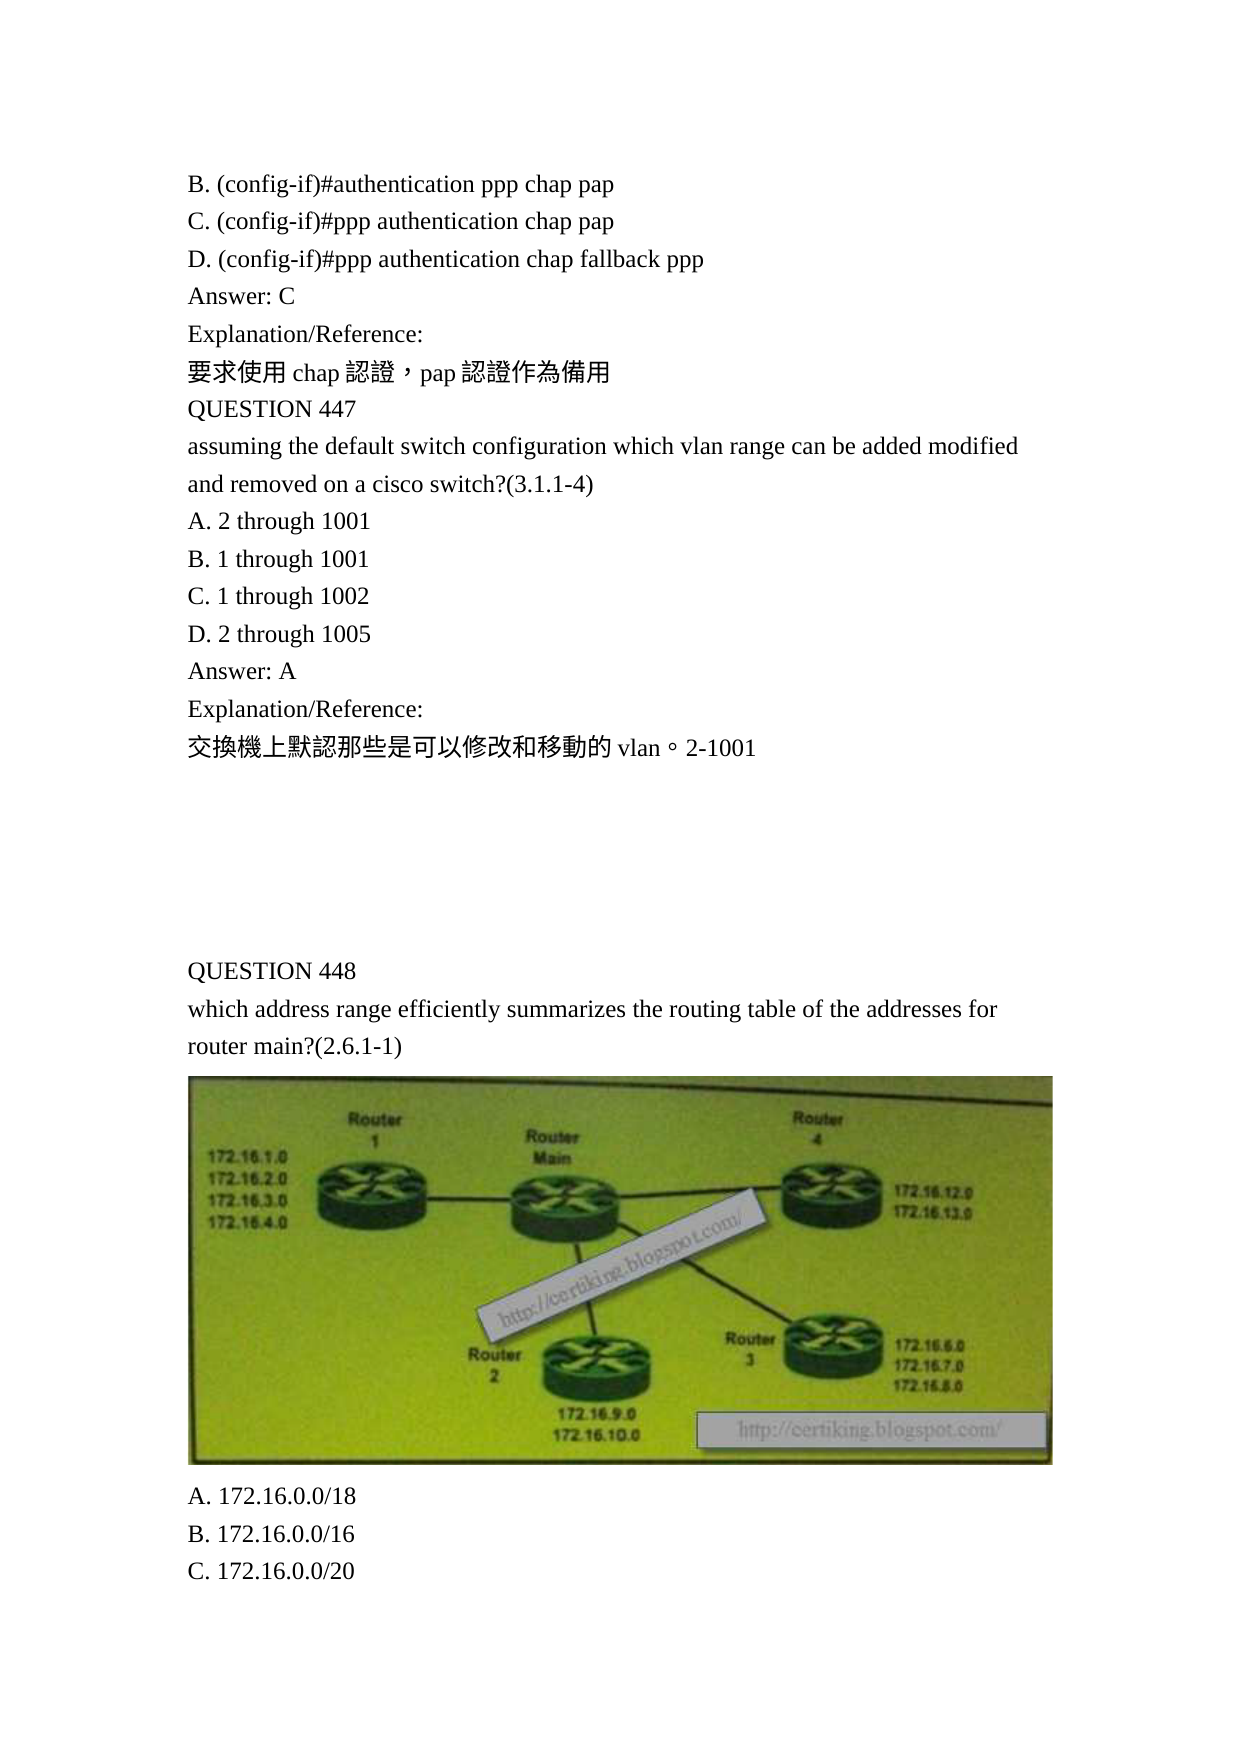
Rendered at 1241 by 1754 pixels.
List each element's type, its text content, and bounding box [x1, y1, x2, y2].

text Answer: C [187, 277, 1053, 314]
text D. (config-if)#ppp authentication chap fallback ppp [187, 239, 1053, 277]
text QUESTION 447 [187, 389, 1053, 427]
text C. 172.16.0.0/20 [187, 1552, 1053, 1589]
text B. 172.16.0.0/16 [187, 1514, 1053, 1552]
text A. 172.16.0.0/18 [187, 1477, 1053, 1514]
text 交換機上默認那些是可以修改和移動的vlan。2-1001 [187, 727, 1053, 764]
text Explanation/Reference: [187, 689, 1053, 727]
text A. 2 through 1001 [187, 502, 1053, 539]
text C. (config-if)#ppp authentication chap pap [187, 202, 1053, 239]
text B. (config-if)#authentication ppp chap pap [187, 164, 1053, 202]
text D. 2 through 1005 [187, 614, 1053, 652]
text Answer: A [187, 652, 1053, 689]
text C. 1 through 1002 [187, 577, 1053, 614]
text B. 1 through 1001 [187, 539, 1053, 577]
text QUESTION 448 [187, 952, 1053, 989]
text which address range efficiently summarizes the routing table of the addresses for router main?(2.6.1-1) [187, 989, 1053, 1064]
text assuming the default switch configuration which vlan range can be added modified and removed on a cisco switch?(3.1.1-4) [187, 427, 1053, 502]
text 要求使用chap認證，pap認證作為備用 [187, 352, 1053, 389]
text Explanation/Reference: [187, 314, 1053, 352]
